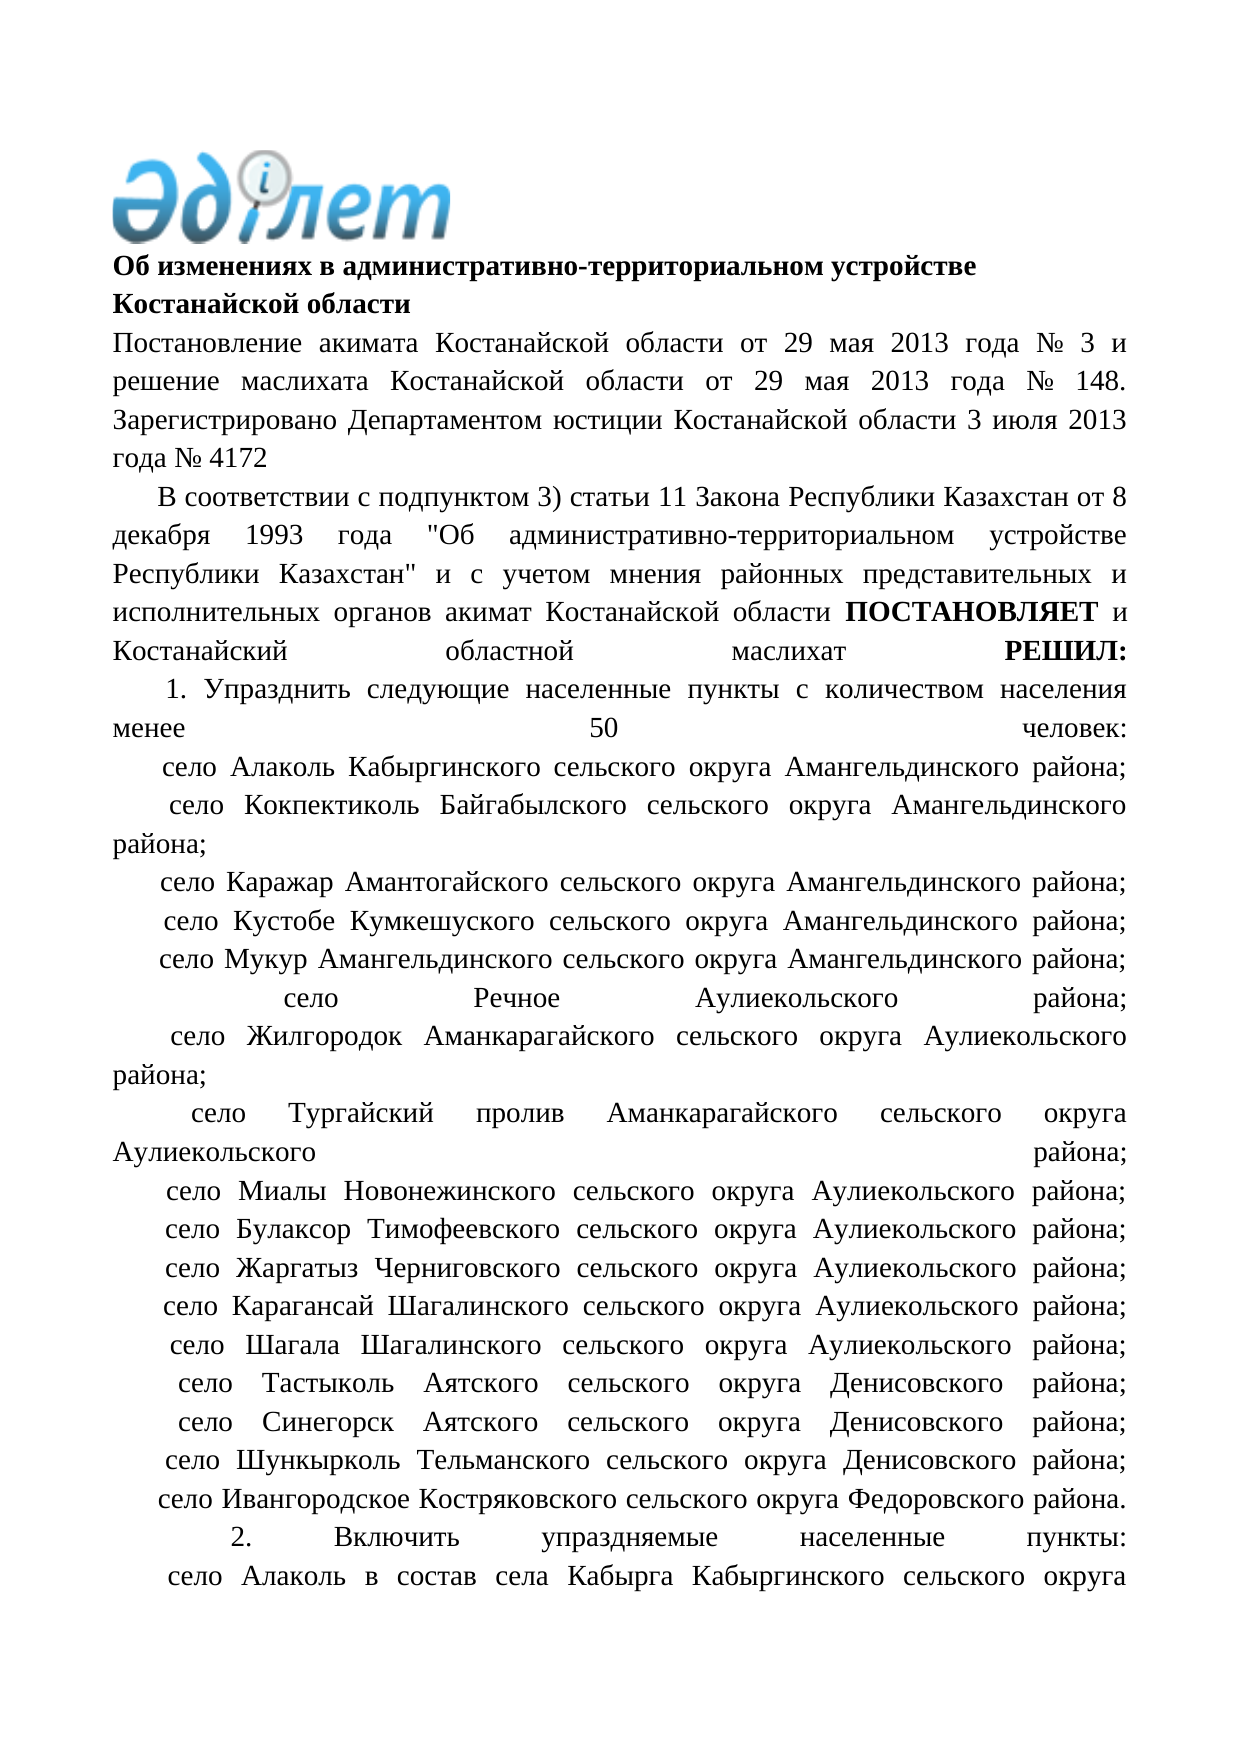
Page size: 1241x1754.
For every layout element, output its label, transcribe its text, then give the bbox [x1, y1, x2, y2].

text Об изменениях в административно-территориальном устройстве Костанайской области [112, 248, 1128, 320]
text Постановление акимата Костанайской области от 29 мая 2013 года № 3 и решение маслихата Костанайской области от 29 мая 2013 года № 148. Зарегистрировано Департаментом юстиции Костанайской области 3 июля 2013 года № 4172 [112, 325, 1128, 474]
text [112, 479, 1128, 1592]
picture [112, 150, 451, 244]
